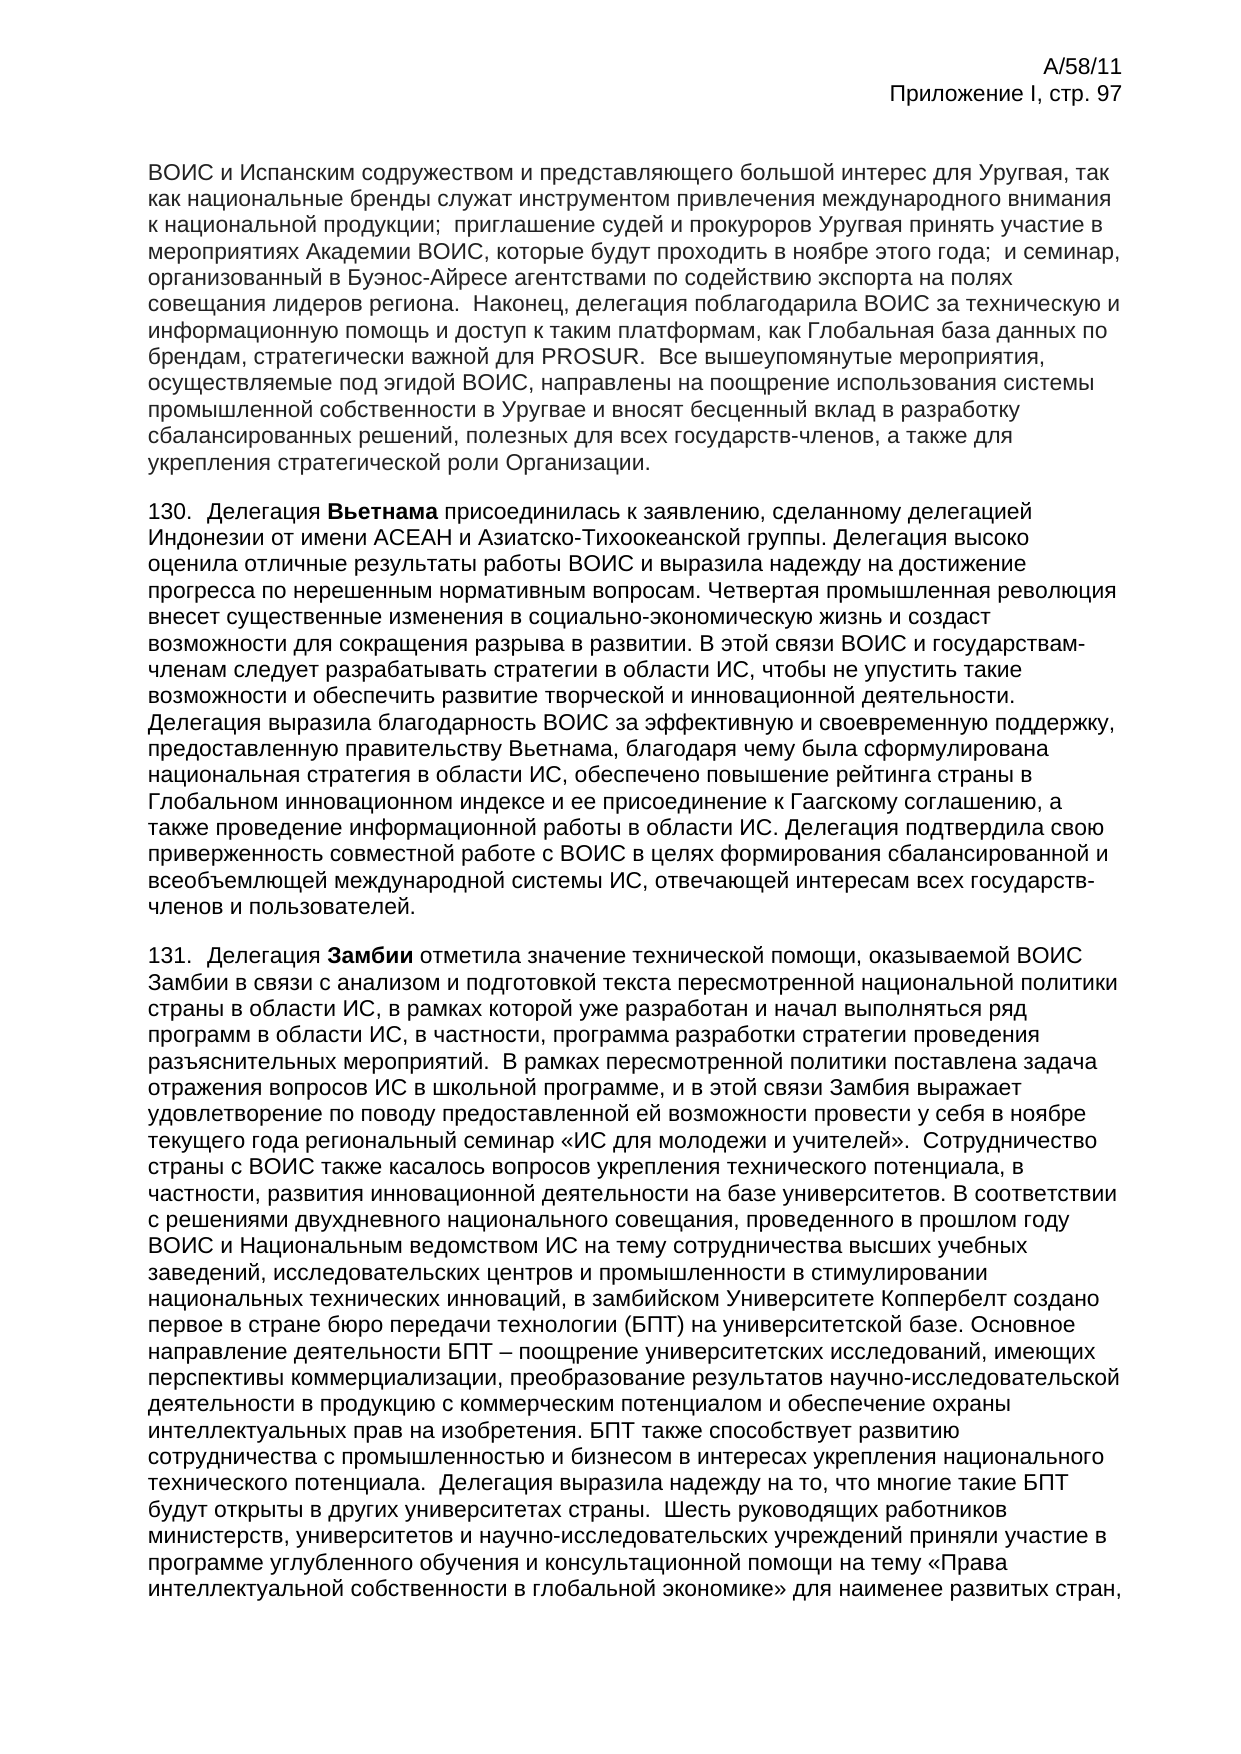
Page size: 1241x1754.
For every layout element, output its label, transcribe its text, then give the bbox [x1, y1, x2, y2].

text Делегация Вьетнама присоединилась к заявлению, сделанному делегацией Индонезии от имени АСЕАН и Азиатско-Тихоокеанской группы. Делегация высоко оценила отличные результаты работы ВОИС и выразила надежду на достижение прогресса по нерешенным нормативным вопросам. Четвертая промышленная революция внесет существенные изменения в социально-экономическую жизнь и создаст возможности для сокращения разрыва в развитии. В этой связи ВОИС и государствам-членам следует разрабатывать стратегии в области ИС, чтобы не упустить такие возможности и обеспечить развитие творческой и инновационной деятельности. Делегация выразила благодарность ВОИС за эффективную и своевременную поддержку, предоставленную правительству Вьетнама, благодаря чему была сформулирована национальная стратегия в области ИС, обеспечено повышение рейтинга страны в Глобальном инновационном индексе и ее присоединение к Гаагскому соглашению, а также проведение информационной работы в области ИС. Делегация подтвердила свою приверженность совместной работе с ВОИС в целях формирования сбалансированной и всеобъемлющей международной системы ИС, отвечающей интересам всех государств-членов и пользователей. [148, 498, 1122, 919]
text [148, 942, 1122, 1601]
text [148, 158, 1122, 475]
